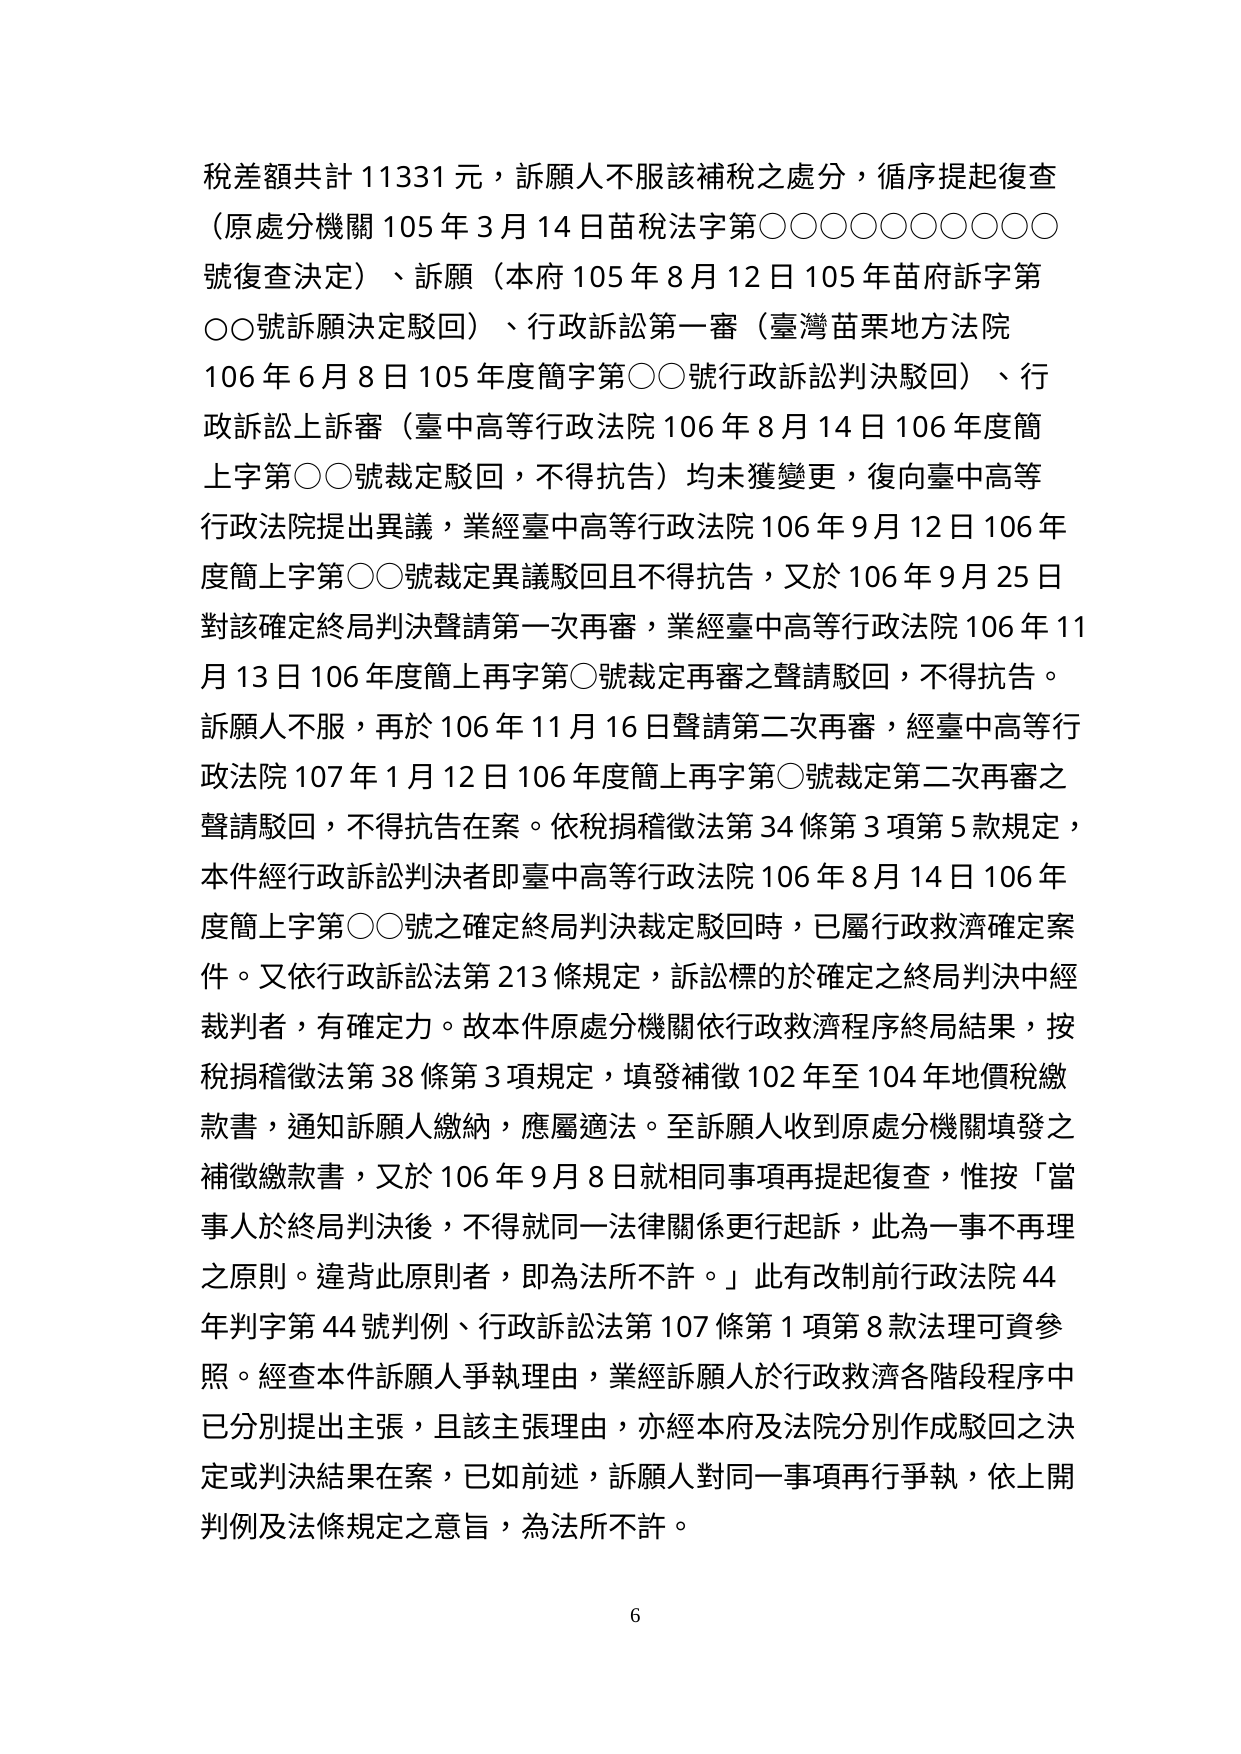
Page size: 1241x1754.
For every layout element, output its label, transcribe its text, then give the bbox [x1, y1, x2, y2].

text 事人於終局判決後，不得就同一法律關係更行起訴，此為一事不再理 [177, 1198, 1092, 1248]
text 件。又依行政訴訟法第213條規定，訴訟標的於確定之終局判決中經 [177, 948, 1092, 998]
text 行政法院提出異議，業經臺中高等行政法院106年9月12日106年 [177, 498, 1092, 548]
text 106年6月8日105年度簡字第○○號行政訴訟判決駁回）、行 [177, 348, 1092, 398]
text 本件經行政訴訟判決者即臺中高等行政法院106年8月14日106年 [177, 848, 1092, 898]
text 補徵繳款書，又於106年9月8日就相同事項再提起復查，惟按「當 [177, 1148, 1092, 1198]
text 稅差額共計11331元，訴願人不服該補稅之處分，循序提起復查 [177, 148, 1092, 198]
text 照。經查本件訴願人爭執理由，業經訴願人於行政救濟各階段程序中 [177, 1348, 1092, 1398]
text 已分別提出主張，且該主張理由，亦經本府及法院分別作成駁回之決 [177, 1398, 1092, 1448]
text 定或判決結果在案，已如前述，訴願人對同一事項再行爭執，依上開 [177, 1448, 1092, 1498]
text （原處分機關105年3月14日苗稅法字第○○○○○○○○○○ [177, 198, 1092, 248]
text 款書，通知訴願人繳納，應屬適法。至訴願人收到原處分機關填發之 [177, 1098, 1092, 1148]
text 號復查決定）、訴願（本府105年8月12日105年苗府訴字第 [177, 248, 1092, 298]
text 之原則。違背此原則者，即為法所不許。」此有改制前行政法院44 [177, 1248, 1092, 1298]
text 判例及法條規定之意旨，為法所不許。 [177, 1498, 1092, 1548]
text 稅捐稽徵法第38條第3項規定，填發補徵102年至104年地價稅繳 [177, 1048, 1092, 1098]
text 裁判者，有確定力。故本件原處分機關依行政救濟程序終局結果，按 [177, 998, 1092, 1048]
text 政訴訟上訴審（臺中高等行政法院106年8月14日106年度簡 [177, 398, 1092, 448]
text 度簡上字第○○號之確定終局判決裁定駁回時，已屬行政救濟確定案 [177, 898, 1092, 948]
text 上字第○○號裁定駁回，不得抗告）均未獲變更，復向臺中高等 [177, 448, 1092, 498]
text 月13日106年度簡上再字第○號裁定再審之聲請駁回，不得抗告。 [177, 648, 1092, 698]
text 年判字第44號判例、行政訴訟法第107條第1項第8款法理可資參 [177, 1298, 1092, 1348]
text 度簡上字第○○號裁定異議駁回且不得抗告，又於106年9月25日 [177, 548, 1092, 598]
text 對該確定終局判決聲請第一次再審，業經臺中高等行政法院106年11 [177, 598, 1092, 648]
text 訴願人不服，再於106年11月16日聲請第二次再審，經臺中高等行 [177, 698, 1092, 748]
text 聲請駁回，不得抗告在案。依稅捐稽徵法第34條第3項第5款規定， [177, 798, 1092, 848]
text 政法院107年1月12日106年度簡上再字第○號裁定第二次再審之 [177, 748, 1092, 798]
text ○○號訴願決定駁回）、行政訴訟第一審（臺灣苗栗地方法院 [177, 298, 1092, 348]
